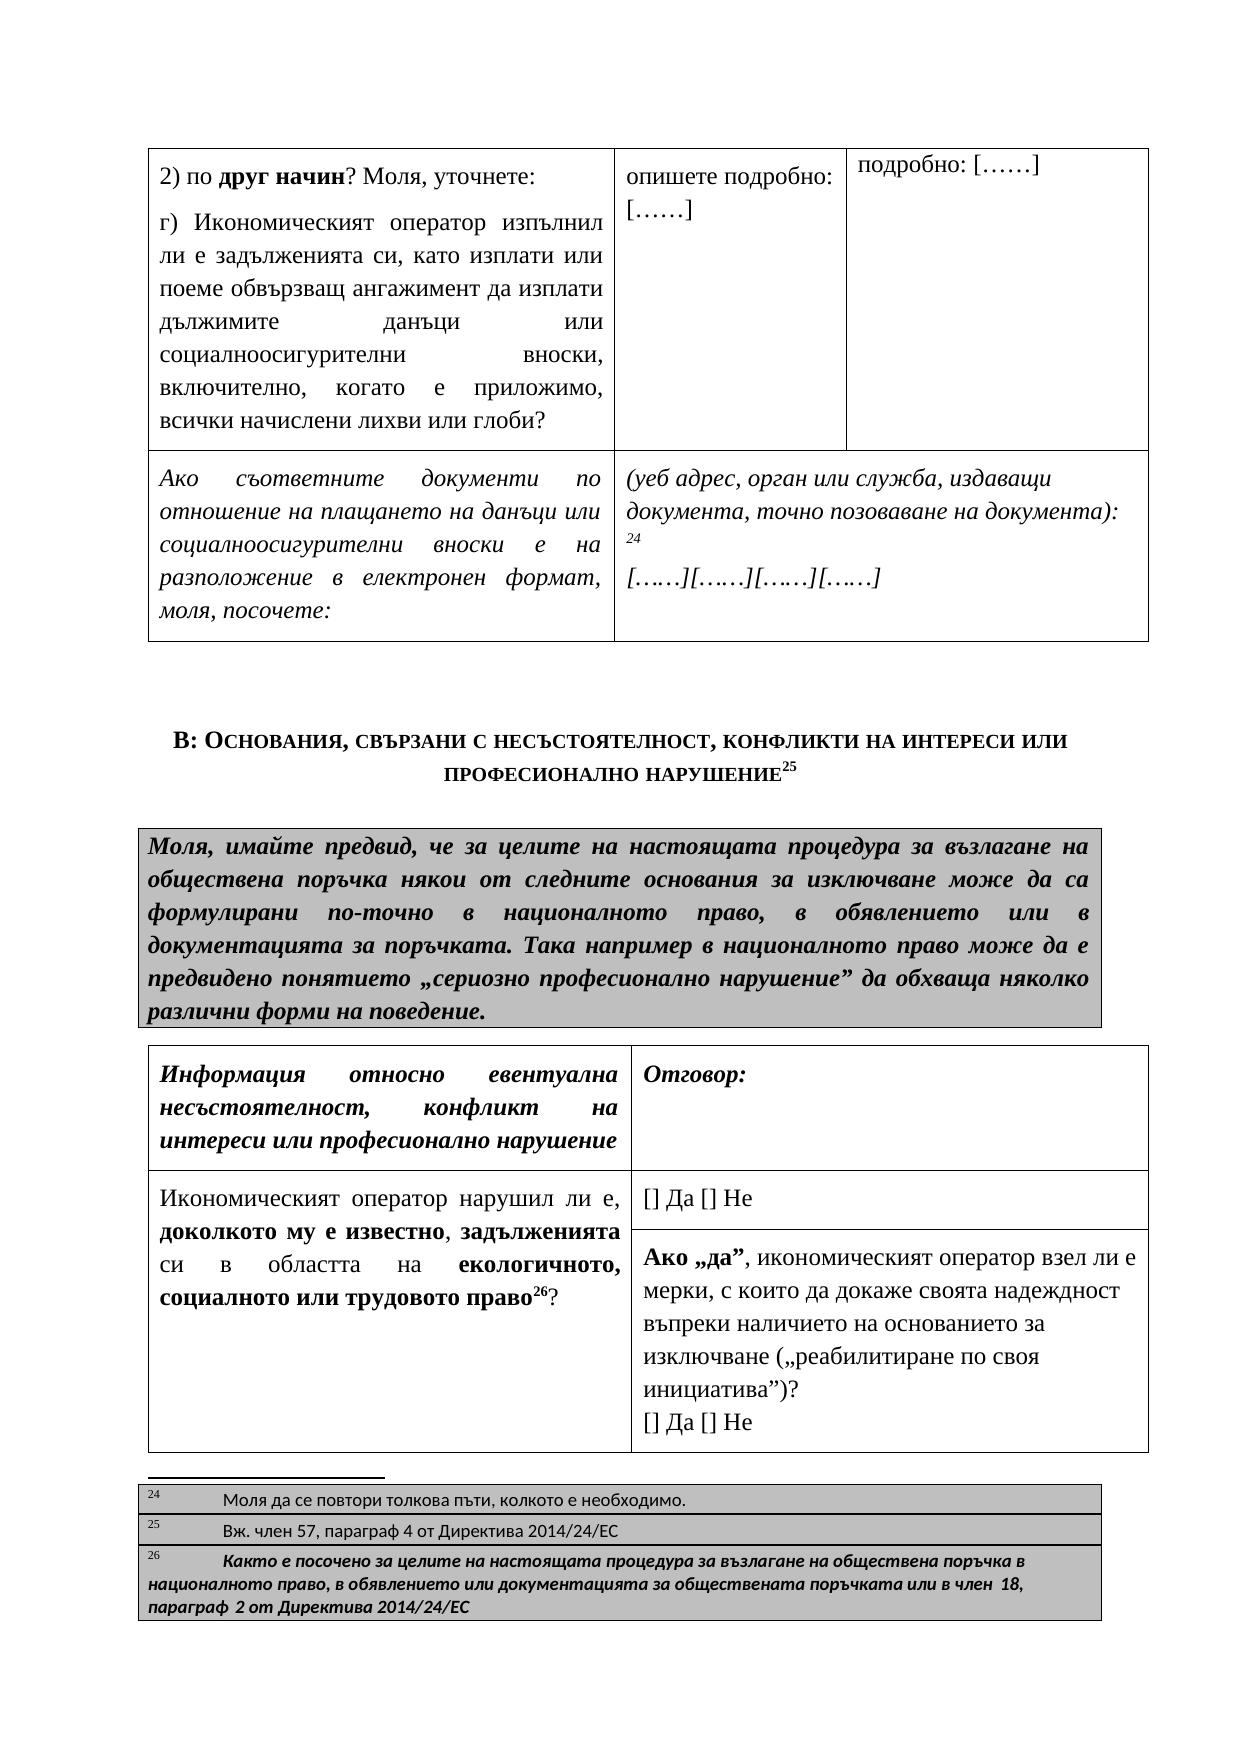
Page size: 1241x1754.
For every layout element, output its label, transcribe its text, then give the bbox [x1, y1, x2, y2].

table_cell (уеб адрес, орган или служба, издаващи документа, точно позоваване на документа): [……][……][……][……] [615, 451, 1148, 641]
table_cell Ако съответните документи по отношение на плащането на данъци или социалноосигурителни вноски е на разположение в електронен формат, моля, посочете: [149, 451, 614, 641]
table_cell [] Да [] Не [632, 1171, 1148, 1228]
table_cell Икономическият оператор нарушил ли е, доколкото му е известно, задълженията си в областта на екологичното, социалното или трудовото право? [149, 1171, 631, 1452]
text Моля, имайте предвид, че за целите на настоящата процедура за възлагане на обществена поръчка някои от следните основания за изключване може да са формулирани по-точно в националното право, в обявлението или в документацията за поръчката. Така например в националното право може да е предвидено понятието „сериозно професионално нарушение” да обхваща няколко различни форми на поведение. [139, 829, 1101, 1027]
table_header Информация относно евентуална несъстоятелност, конфликт на интереси или професионално нарушение [149, 1046, 631, 1170]
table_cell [847, 149, 1148, 450]
table_header Отговор: [632, 1046, 1148, 1170]
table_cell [632, 1230, 1148, 1452]
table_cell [615, 149, 846, 450]
text В: Основания, свързани с несъстоятелност, конфликти на интереси или професионално нарушение [148, 725, 1093, 786]
